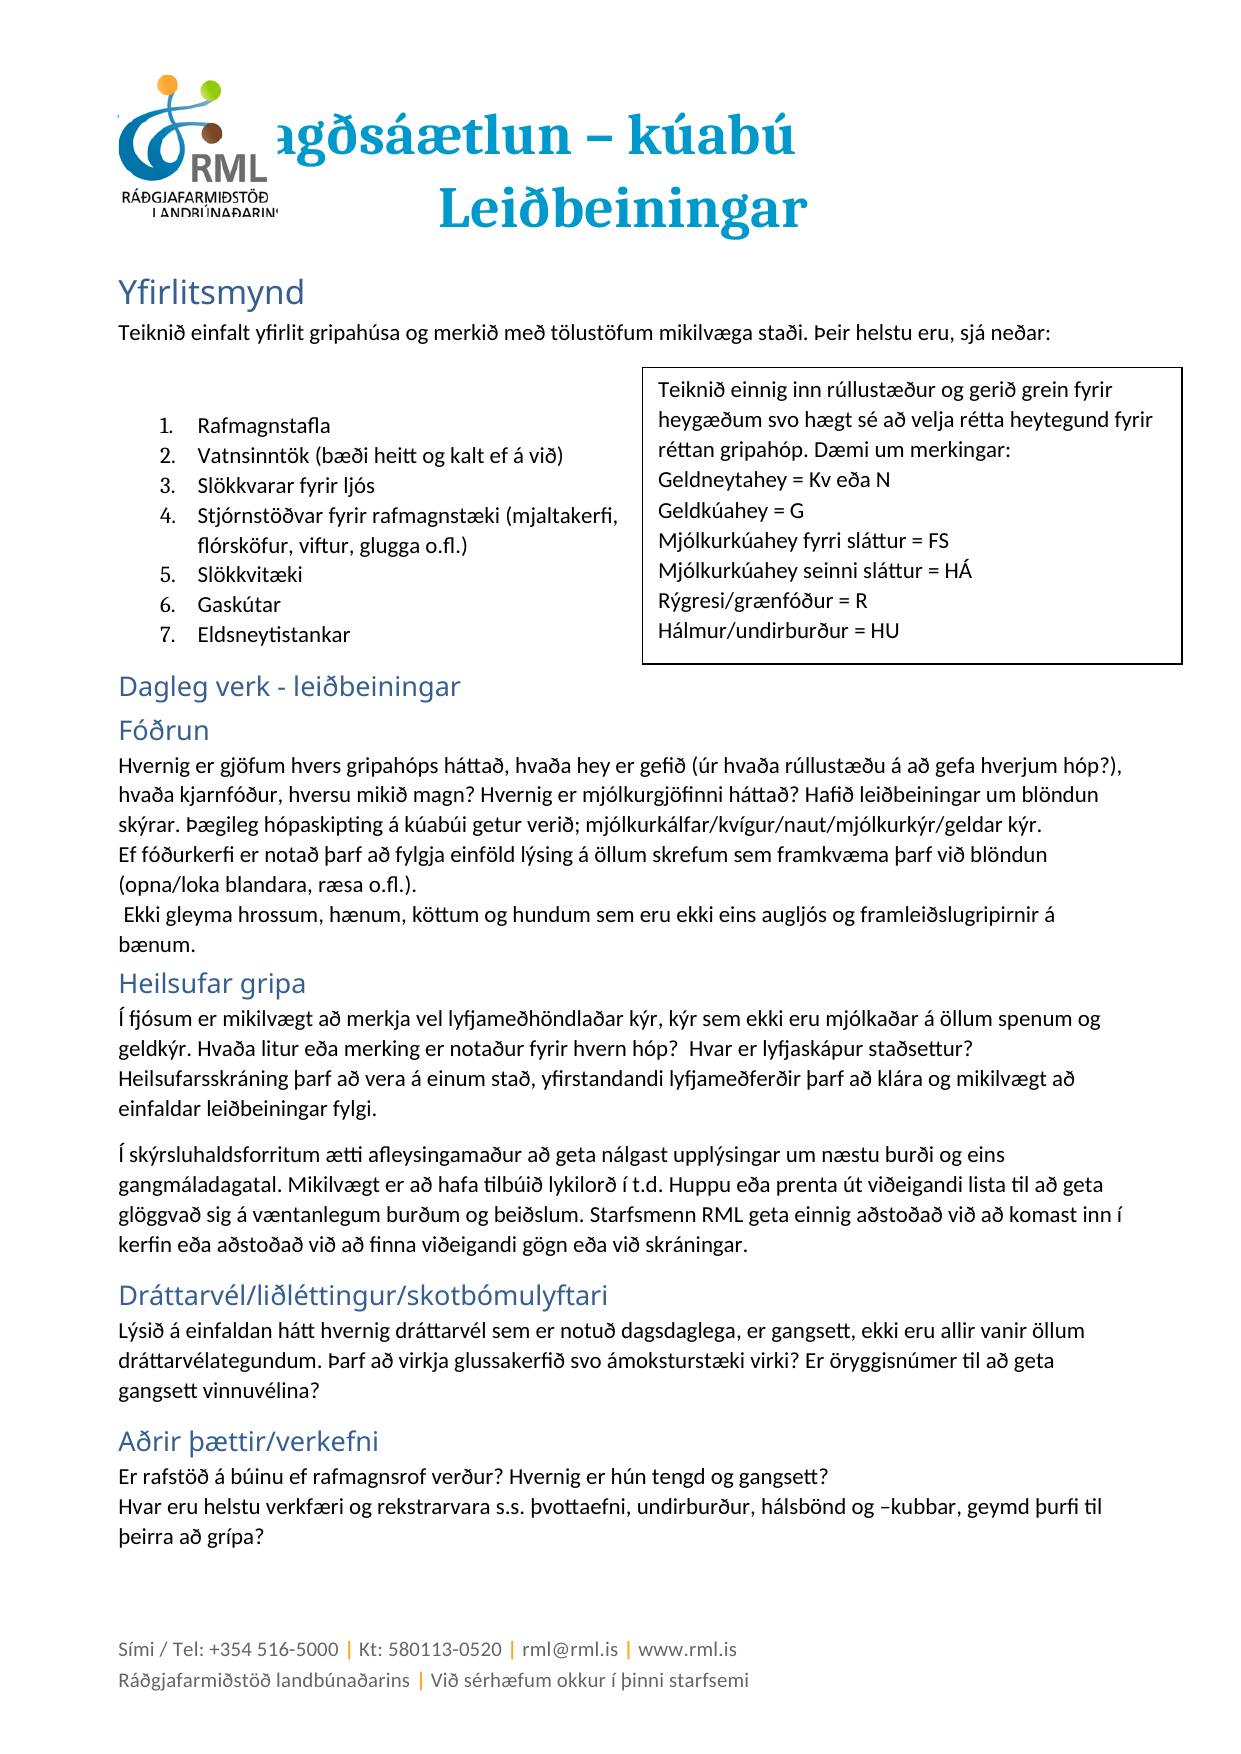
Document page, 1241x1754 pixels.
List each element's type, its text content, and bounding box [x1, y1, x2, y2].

text Hvernig er gjöfum hvers gripahóps háttað, hvaða hey er gefið (úr hvaða rúllustæðu á að gefa hverjum hóp?), hvaða kjarnfóður, hversu mikið magn? Hvernig er mjólkurgjöfinni háttað? Hafið leiðbeiningar um blöndun skýrar. Þægileg hópaskipting á kúabúi getur verið; mjólkurkálfar/kvígur/naut/mjólkurkýr/geldar kýr. [118, 751, 1128, 838]
text Í skýrsluhaldsforritum ætti afleysingamaður að geta nálgast upplýsingar um næstu burði og eins gangmáladagatal. Mikilvægt er að hafa tilbúið lykilorð í t.d. Huppu eða prenta út viðeigandi lista til að geta glöggvað sig á væntanlegum burðum og beiðslum. Starfsmenn RML geta einnig aðstoðað við að komast inn í kerfin eða aðstoðað við að finna viðeigandi gögn eða við skráningar. [118, 1140, 1128, 1258]
text Hvar eru helstu verkfæri og rekstrarvara s.s. þvottaefni, undirburður, hálsbönd og –kubbar, geymd þurfi til þeirra að grípa? [118, 1492, 1128, 1550]
subtitle Aðrir þættir/verkefni [118, 1423, 1128, 1459]
text Ef fóðurkerfi er notað þarf að fylgja einföld lýsing á öllum skrefum sem framkvæma þarf við blöndun (opna/loka blandara, ræsa o.fl.). Ekki gleyma hrossum, hænum, köttum og hundum sem eru ekki eins augljós og framleiðslugripirnir á bænum. [118, 840, 1128, 958]
text Er rafstöð á búinu ef rafmagnsrof verður? Hvernig er hún tengd og gangsett? [118, 1462, 1128, 1490]
text Teiknið einfalt yfirlit gripahúsa og merkið með tölustöfum mikilvæga staði. Þeir helstu eru, sjá neðar: [118, 318, 1128, 346]
subtitle Yfirlitsmynd [118, 269, 1128, 314]
list Gaskútar [160, 591, 642, 618]
subtitle Fóðrun [118, 711, 1128, 748]
text Í fjósum er mikilvægt að merkja vel lyfjameðhöndlaðar kýr, kýr sem ekki eru mjólkaðar á öllum spenum og geldkýr. Hvaða litur eða merking er notaður fyrir hvern hóp? Hvar er lyfjaskápur staðsettur? Heilsufarsskráning þarf að vera á einum stað, yfirstandandi lyfjameðferðir þarf að klára og mikilvægt að einfaldar leiðbeiningar fylgi. [118, 1004, 1128, 1122]
list Slökkvarar fyrir ljós [160, 471, 642, 499]
list Vatnsinntök (bæði heitt og kalt ef á við) [160, 441, 642, 469]
list Stjórnstöðvar fyrir rafmagnstæki (mjaltakerfi, flórsköfur, viftur, glugga o.fl.) [160, 501, 642, 559]
list Eldsneytistankar [160, 620, 642, 648]
subtitle Dagleg verk - leiðbeiningar [118, 667, 1128, 704]
text Lýsið á einfaldan hátt hvernig dráttarvél sem er notuð dagsdaglega, er gangsett, ekki eru allir vanir öllum dráttarvélategundum. Þarf að virkja glussakerfið svo ámoksturstæki virki? Er öryggisnúmer til að geta gangsett vinnuvélina? [118, 1316, 1128, 1404]
subtitle Heilsufar gripa [118, 964, 1128, 1001]
list Slökkvitæki [160, 561, 642, 589]
list Rafmagnstafla [160, 411, 642, 439]
subtitle Dráttarvél/liðléttingur/skotbómulyftari [118, 1276, 1128, 1313]
picture [118, 75, 277, 215]
